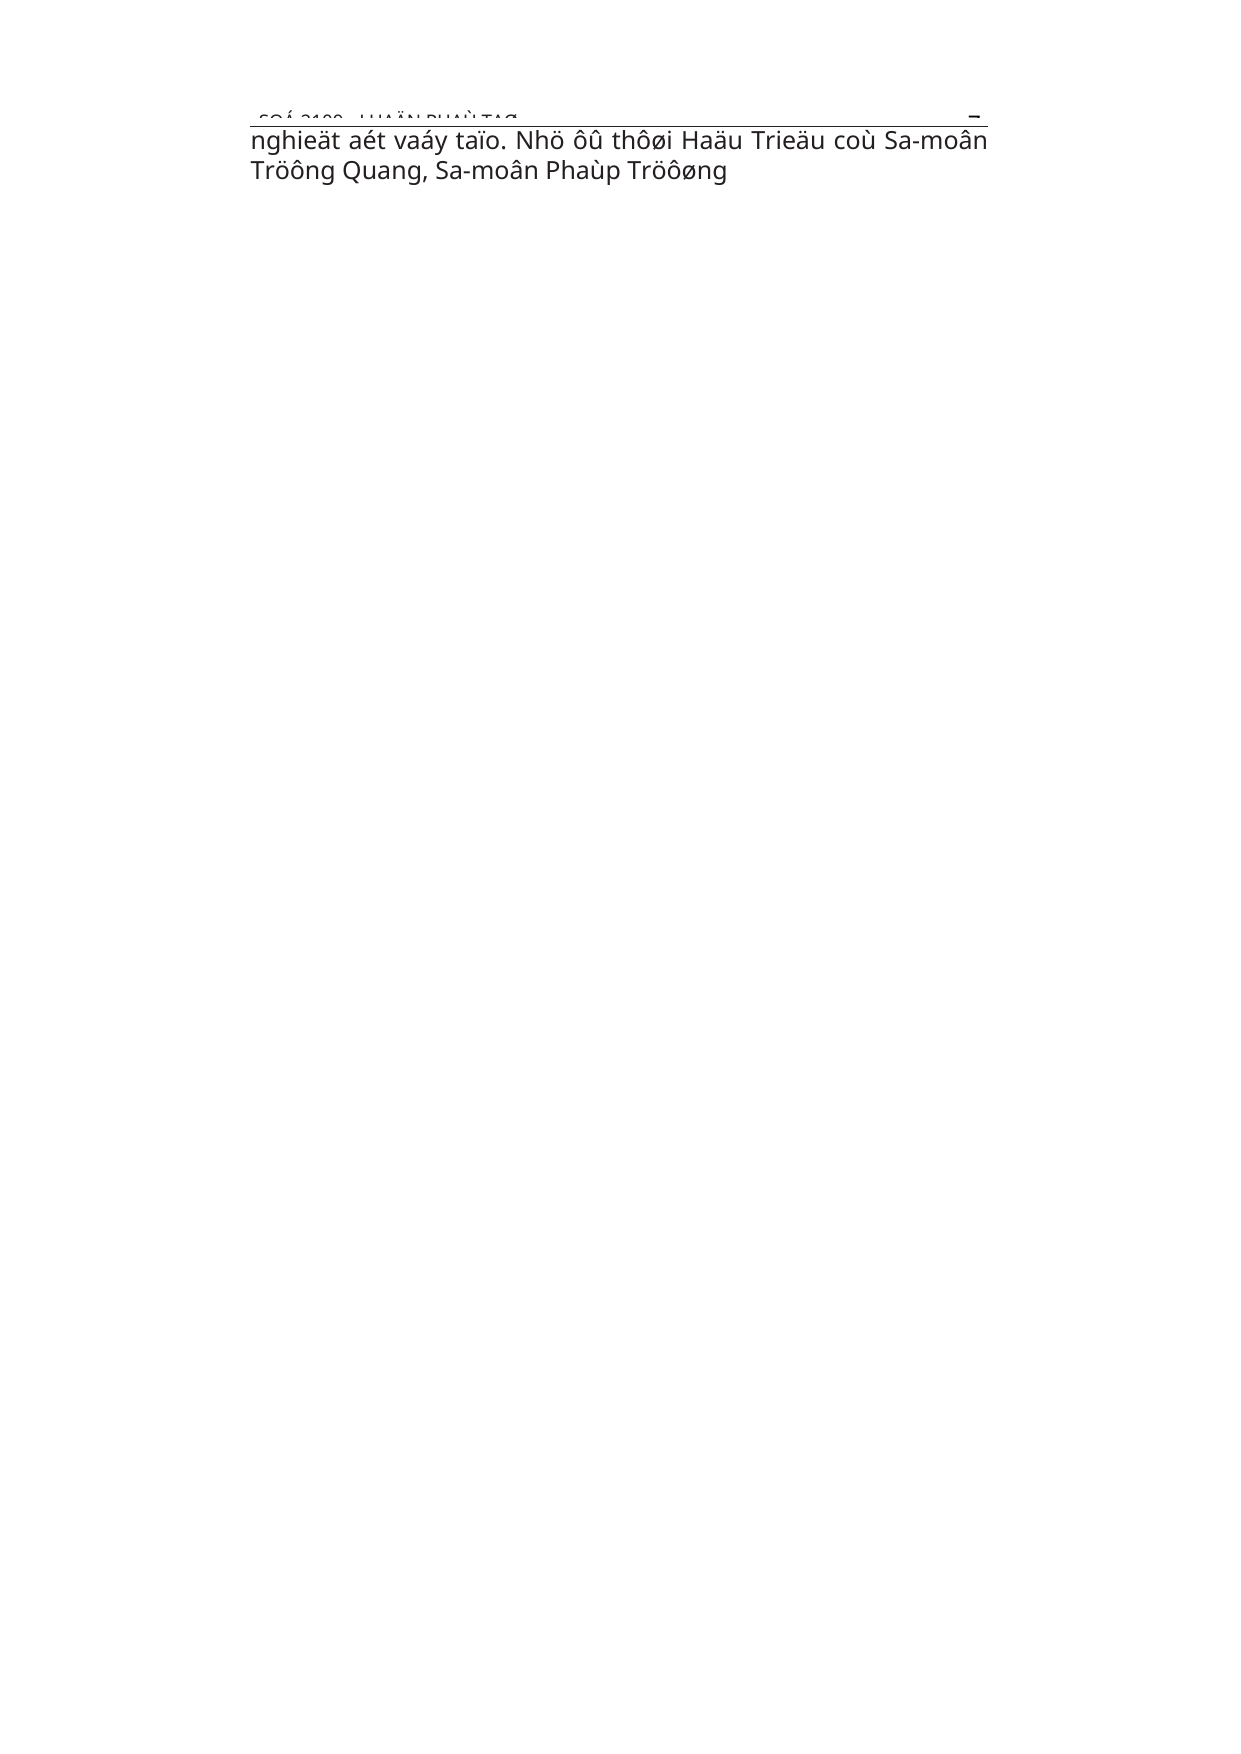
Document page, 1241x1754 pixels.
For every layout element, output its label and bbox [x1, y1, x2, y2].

text [250, 125, 990, 187]
